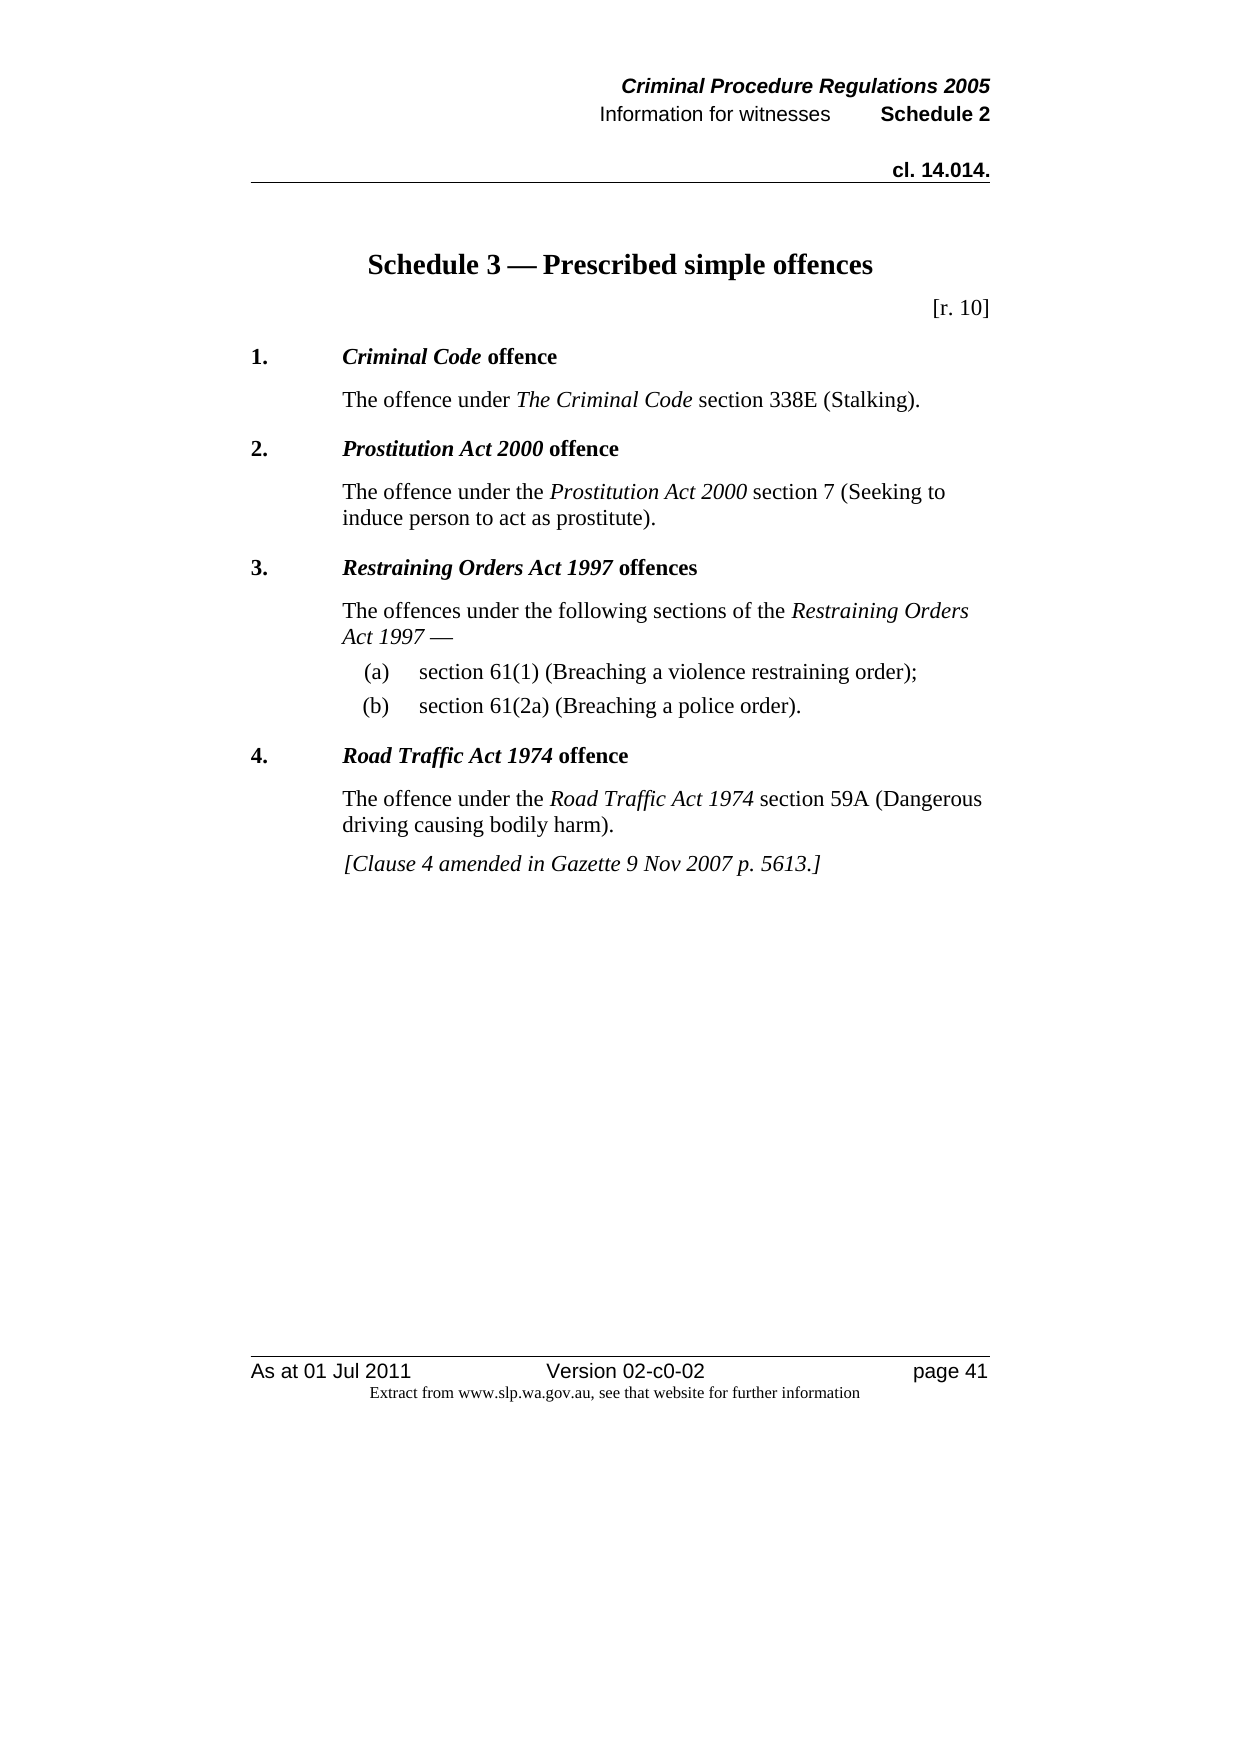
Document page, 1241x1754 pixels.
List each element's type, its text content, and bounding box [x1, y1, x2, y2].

text [r. 10] [251, 293, 990, 320]
text (a) section 61(1) (Breaching a violence restraining order); [251, 658, 990, 684]
text (b) section 61(2a) (Breaching a police order). [251, 692, 990, 719]
text The offence under The Criminal Code section 338E (Stalking). [251, 386, 990, 412]
subtitle 3. Restraining Orders Act 1997 offences [251, 554, 990, 580]
text The offence under the Road Traffic Act 1974 section 59A (Dangerous driving causing bodily harm). [251, 785, 990, 837]
subtitle 4. Road Traffic Act 1974 offence [251, 742, 990, 768]
text The offences under the following sections of the Restraining Orders Act 1997 — [251, 597, 990, 649]
text The offence under the Prostitution Act 2000 section 7 (Seeking to induce person to act as prostitute). [251, 478, 990, 531]
text [Clause 4 amended in Gazette 9 Nov 2007 p. 5613.] [251, 850, 990, 876]
subtitle 2. Prostitution Act 2000 offence [251, 435, 990, 461]
subtitle Schedule 3 — Prescribed simple offences [251, 247, 990, 281]
subtitle 1. Criminal Code offence [251, 343, 990, 369]
